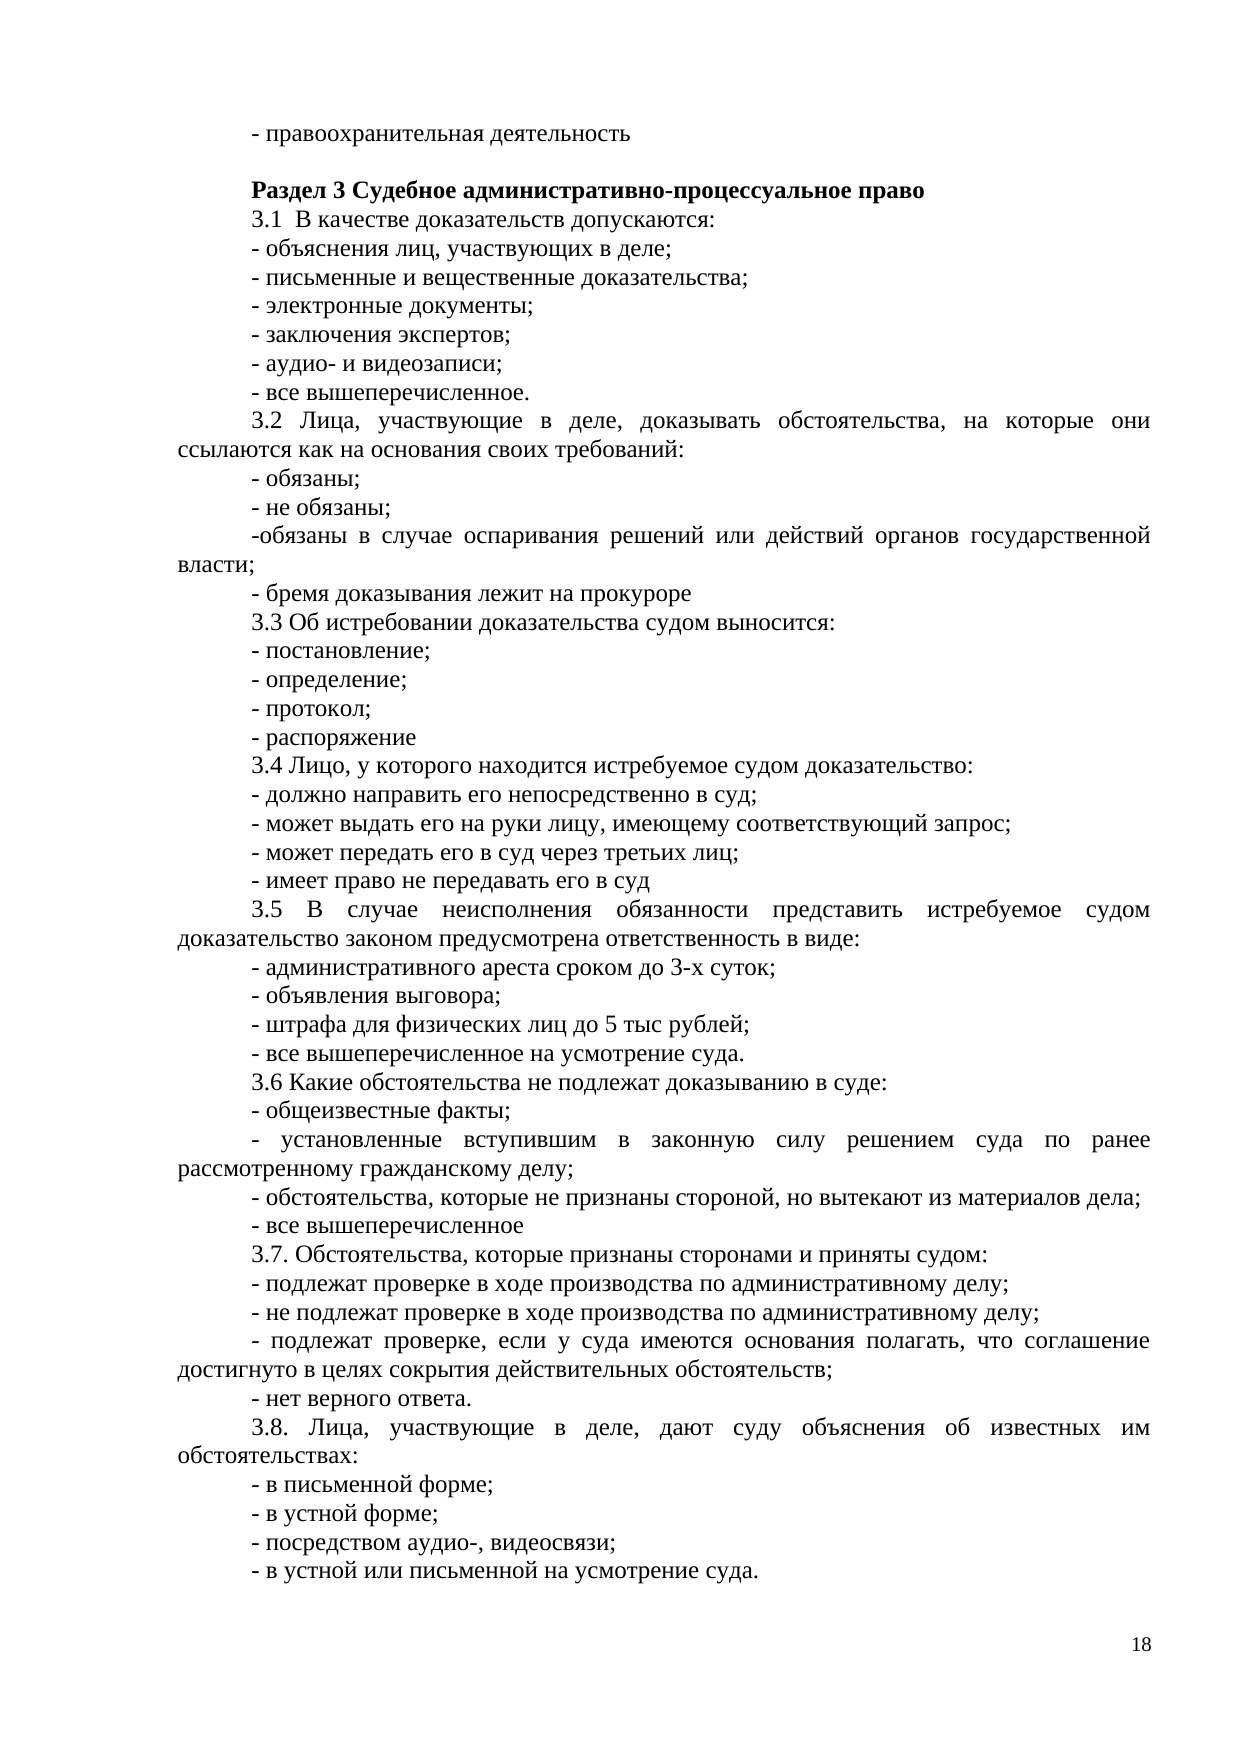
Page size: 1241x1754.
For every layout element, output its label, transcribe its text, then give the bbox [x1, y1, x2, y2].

text - не подлежат проверке в ходе производства по административному делу; [177, 1297, 1152, 1326]
text - посредством аудио-, видеосвязи; [177, 1527, 1152, 1556]
text - может выдать его на руки лицу, имеющему соответствующий запрос; [177, 808, 1152, 837]
text - штрафа для физических лиц до 5 тыс рублей; [177, 1009, 1152, 1038]
text - бремя доказывания лежит на прокуроре [177, 578, 1152, 607]
text - постановление; [177, 636, 1152, 664]
text - может передать его в суд через третьих лиц; [177, 837, 1152, 866]
text - все вышеперечисленное. [177, 377, 1152, 406]
text 3.1 В качестве доказательств допускаются: [177, 204, 1152, 233]
text - объявления выговора; [177, 981, 1152, 1009]
text - административного ареста сроком до 3-х суток; [177, 952, 1152, 981]
text - в письменной форме; [177, 1469, 1152, 1498]
text 3.8. Лица, участвующие в деле, дают суду объяснения об известных им обстоятельствах: [177, 1412, 1152, 1469]
text 3.2 Лица, участвующие в деле, доказывать обстоятельства, на которые они ссылаются как на основания своих требований: [177, 406, 1152, 463]
text - все вышеперечисленное [177, 1211, 1152, 1239]
text - распоряжение [177, 722, 1152, 751]
text - электронные документы; [177, 291, 1152, 319]
text 3.7. Обстоятельства, которые признаны сторонами и приняты судом: [177, 1239, 1152, 1268]
text - обязаны; [177, 463, 1152, 492]
text - объяснения лиц, участвующих в деле; [177, 233, 1152, 262]
text 3.6 Какие обстоятельства не подлежат доказыванию в суде: [177, 1067, 1152, 1096]
text - письменные и вещественные доказательства; [177, 262, 1152, 291]
text 3.4 Лицо, у которого находится истребуемое судом доказательство: [177, 751, 1152, 779]
text - общеизвестные факты; [177, 1096, 1152, 1124]
text 3.3 Об истребовании доказательства судом выносится: [177, 607, 1152, 636]
text -обязаны в случае оспаривания решений или действий органов государственной власти; [177, 521, 1152, 578]
text - заключения экспертов; [177, 319, 1152, 348]
text - правоохранительная деятельность [177, 118, 1152, 147]
text - в устной или письменной на усмотрение суда. [177, 1556, 1152, 1584]
text - аудио- и видеозаписи; [177, 348, 1152, 377]
text - не обязаны; [177, 492, 1152, 521]
text - протокол; [177, 693, 1152, 722]
text - подлежат проверке в ходе производства по административному делу; [177, 1268, 1152, 1297]
text 3.5 В случае неисполнения обязанности представить истребуемое судом доказательство законом предусмотрена ответственность в виде: [177, 894, 1152, 952]
text - установленные вступившим в законную силу решением суда по ранее рассмотренному гражданскому делу; [177, 1124, 1152, 1182]
text - обстоятельства, которые не признаны стороной, но вытекают из материалов дела; [177, 1182, 1152, 1211]
text - должно направить его непосредственно в суд; [177, 779, 1152, 808]
text - определение; [177, 664, 1152, 693]
text - нет верного ответа. [177, 1383, 1152, 1412]
text - все вышеперечисленное на усмотрение суда. [177, 1038, 1152, 1067]
text Раздел 3 Судебное административно-процессуальное право [177, 176, 1152, 204]
text - в устной форме; [177, 1498, 1152, 1527]
text - подлежат проверке, если у суда имеются основания полагать, что соглашение достигнуто в целях сокрытия действительных обстоятельств; [177, 1326, 1152, 1383]
text - имеет право не передавать его в суд [177, 866, 1152, 894]
